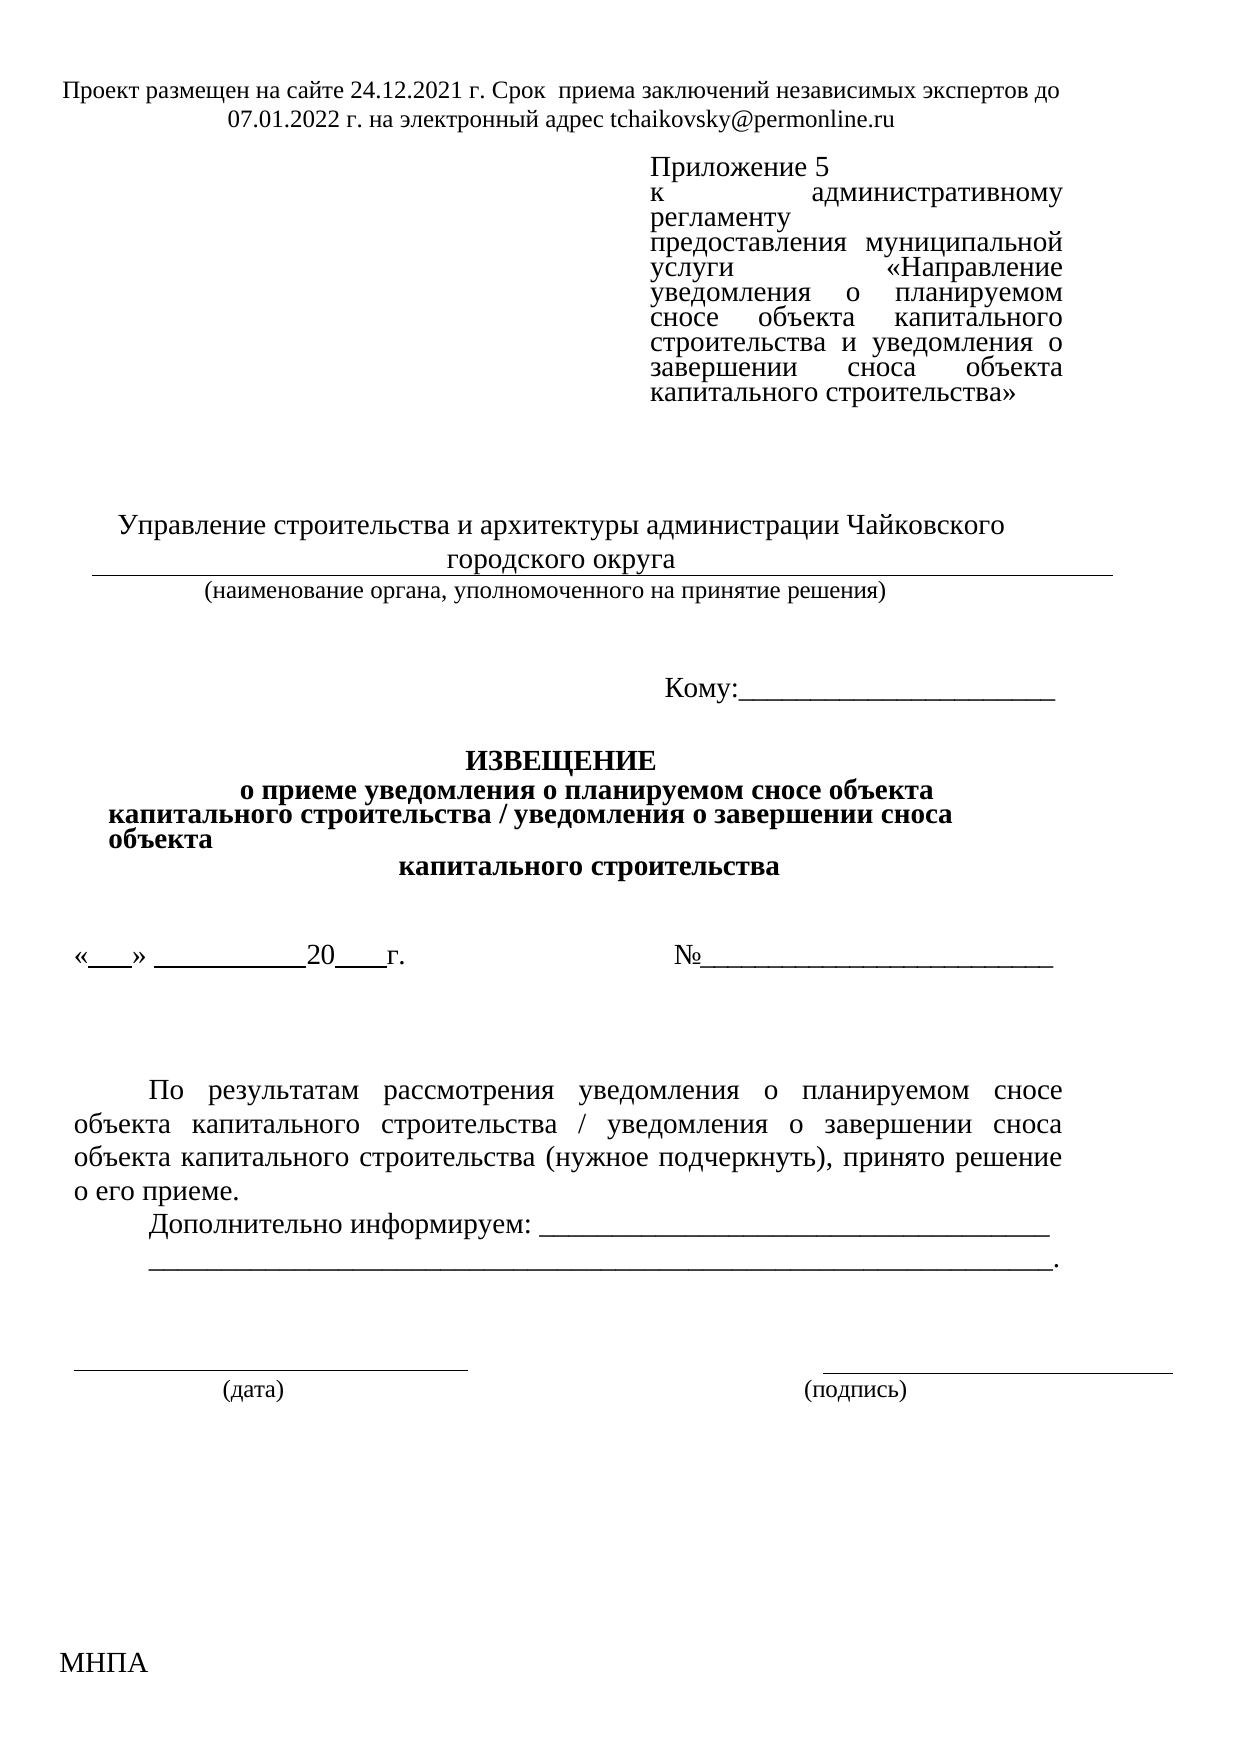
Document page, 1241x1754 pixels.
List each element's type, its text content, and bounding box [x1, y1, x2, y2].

text Приложение 5 [650, 157, 1063, 182]
text По результатам рассмотрения уведомления о планируемом сносе объекта капитального строительства / уведомления о завершении сноса объекта капитального строительства (нужное подчеркнуть), принято решение о его приеме. [73, 1072, 1063, 1206]
text « » 20 г. №__________________________ [73, 937, 1063, 971]
text (наименование органа, уполномоченного на принятие решения) [59, 576, 1031, 603]
text о приеме уведомления о планируемом сносе объекта капитального строительства / уведомления о завершении сноса объекта [108, 779, 1063, 854]
text ______________________________________________________________. [148, 1240, 1063, 1274]
text Управление строительства и архитектуры администрации Чайковского городского округа [59, 507, 1063, 574]
text к административному регламенту [650, 182, 1063, 232]
text (дата) (подпись) [59, 1374, 1063, 1403]
text ИЗВЕЩЕНИЕ [59, 747, 1063, 777]
text предоставления муниципальной услуги «Направление уведомления о планируемом сносе объекта капитального строительства и уведомления о завершении сноса объекта капитального строительства» [650, 232, 1063, 407]
text Дополнительно информируем: ___________________________________ [148, 1206, 1063, 1240]
text Кому:______________________ [664, 670, 1063, 704]
text капитального строительства [398, 854, 1063, 881]
